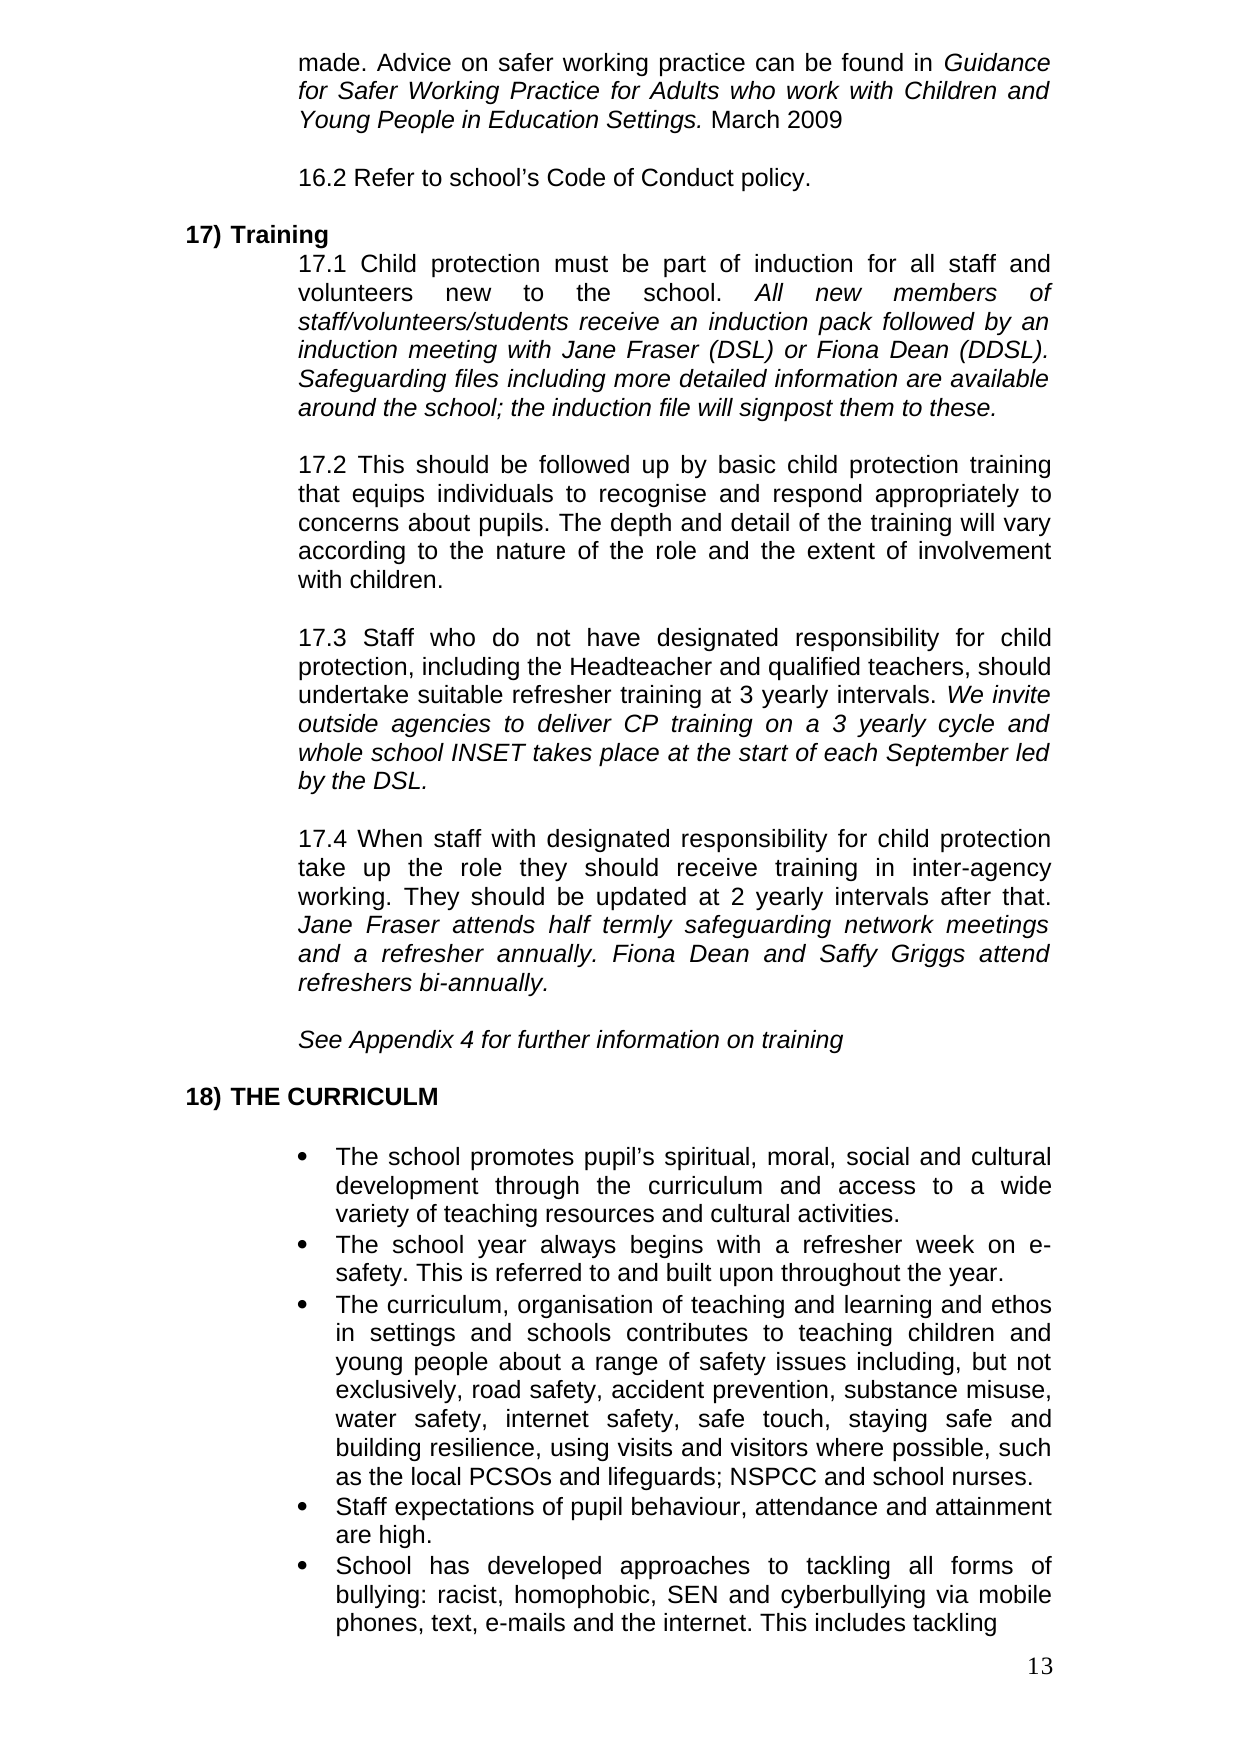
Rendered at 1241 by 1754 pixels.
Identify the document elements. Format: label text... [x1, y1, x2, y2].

list The school year always begins with a refresher week on e-safety. This is referred to and built upon throughout the year. [298, 1230, 1053, 1288]
text 13 [185, 1653, 1053, 1680]
list Staff expectations of pupil behaviour, attendance and attainment are high. [298, 1492, 1053, 1550]
text See Appendix 4 for further information on training [298, 1026, 1053, 1054]
text 17.3 Staff who do not have designated responsibility for child protection, including the Headteacher and qualified teachers, should undertake suitable refresher training at 3 yearly intervals. We invite outside agencies to deliver CP training on a 3 yearly cycle and whole school INSET takes place at the start of each September led by the DSL. [298, 623, 1053, 795]
text 17.2 This should be followed up by basic child protection training that equips individuals to recognise and respond appropriately to concerns about pupils. The depth and detail of the training will vary according to the nature of the role and the extent of involvement with children. [298, 451, 1053, 594]
text 17.1 Child protection must be part of induction for all staff and volunteers new to the school. All new members of staff/volunteers/students receive an induction pack followed by an induction meeting with Jane Fraser (DSL) or Fiona Dean (DDSL). Safeguarding files including more detailed information are available around the school; the induction file will signpost them to these. [298, 250, 1053, 422]
list School has developed approaches to tackling all forms of bullying: racist, homophobic, SEN and cyberbullying via mobile phones, text, e-mails and the internet. This includes tackling [298, 1552, 1053, 1638]
list Training [185, 221, 1053, 249]
list THE CURRICULM [185, 1083, 1053, 1111]
list The curriculum, organisation of teaching and learning and ethos in settings and schools contributes to teaching children and young people about a range of safety issues including, but not exclusively, road safety, accident prevention, substance misuse, water safety, internet safety, safe touch, staying safe and building resilience, using visits and visitors where possible, such as the local PCSOs and lifeguards; NSPCC and school nurses. [298, 1290, 1053, 1491]
text 17.4 When staff with designated responsibility for child protection take up the role they should receive training in inter-agency working. They should be updated at 2 yearly intervals after that. Jane Fraser attends half termly safeguarding network meetings and a refresher annually. Fiona Dean and Saffy Griggs attend refreshers bi-annually. [298, 825, 1053, 997]
list The school promotes pupil’s spiritual, moral, social and cultural development through the curriculum and access to a wide variety of teaching resources and cultural activities. [298, 1143, 1053, 1229]
text made. Advice on safer working practice can be found in Guidance for Safer Working Practice for Adults who work with Children and Young People in Education Settings. March 2009 [298, 48, 1053, 134]
text 16.2 Refer to school’s Code of Conduct policy. [298, 163, 1053, 192]
